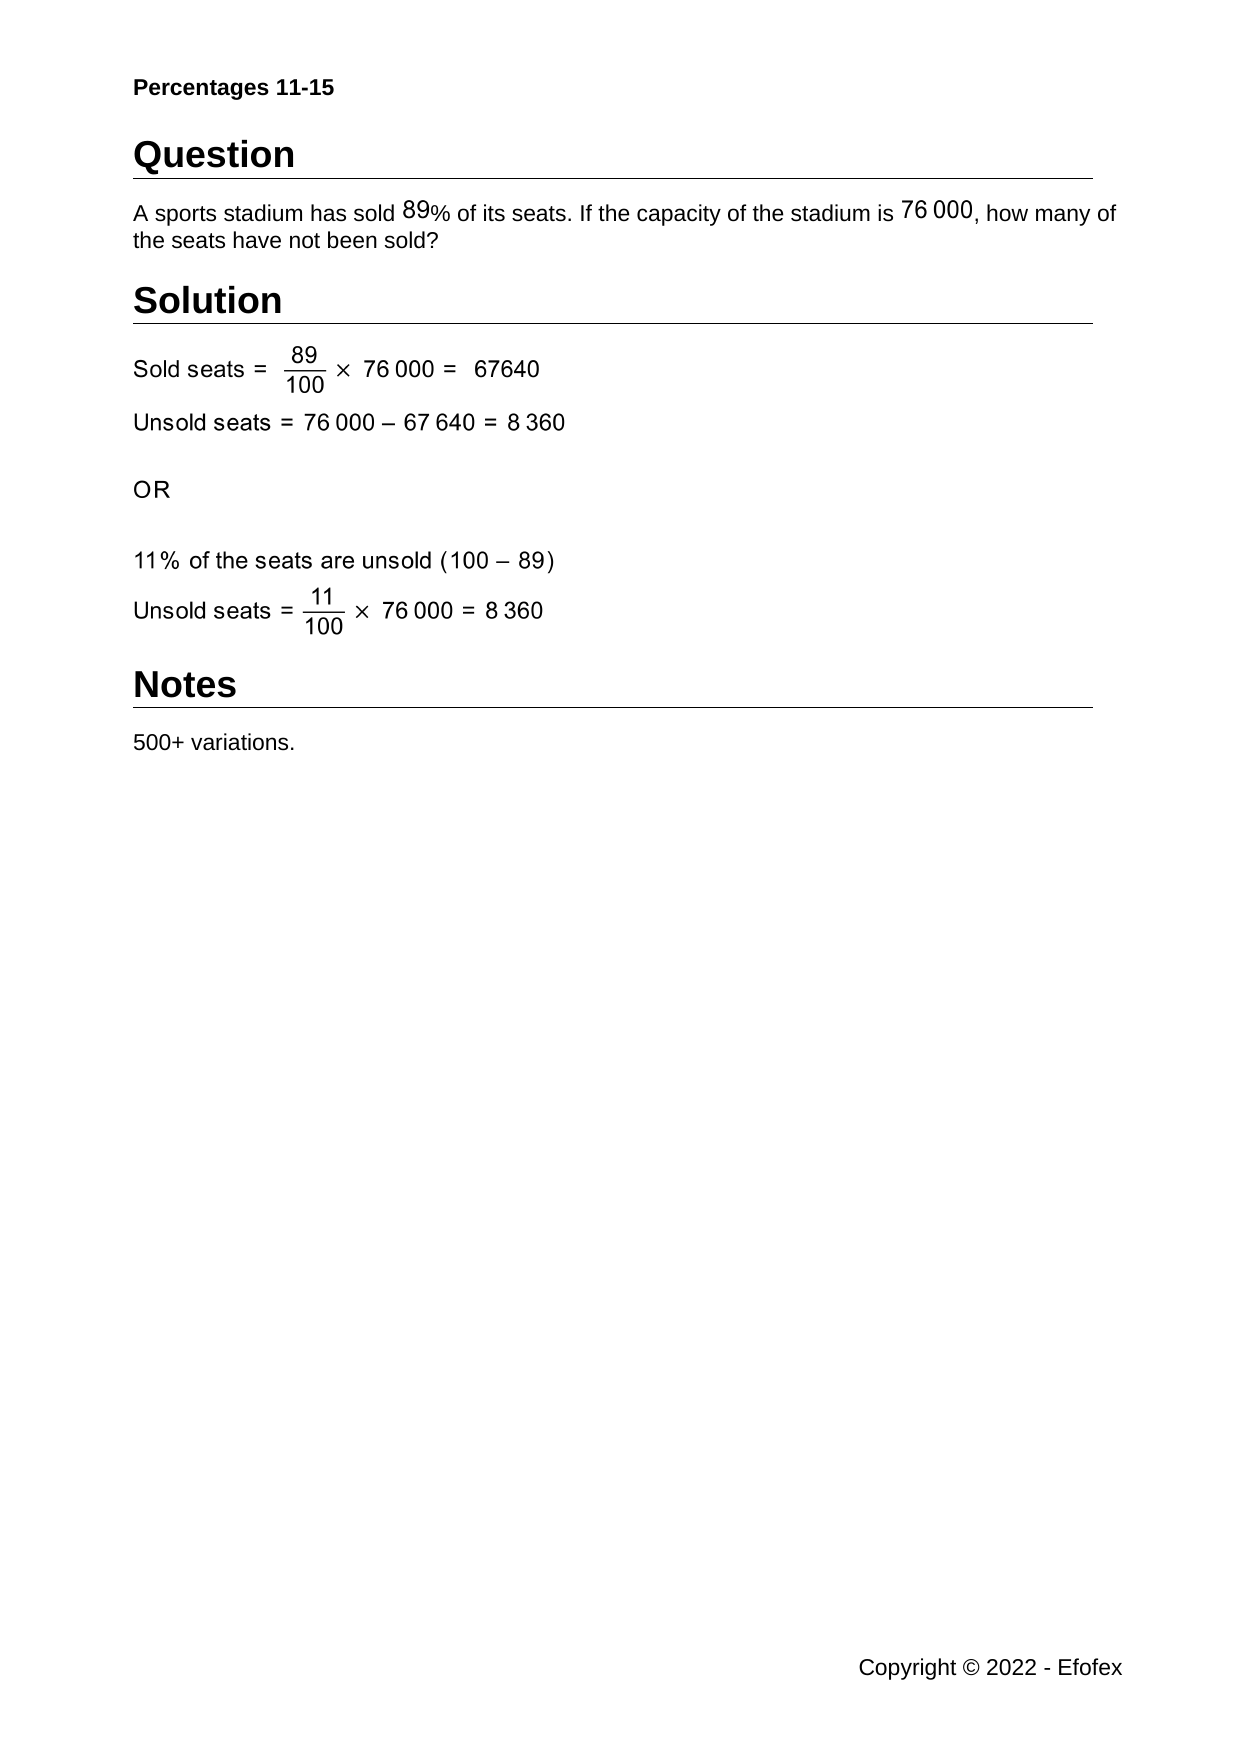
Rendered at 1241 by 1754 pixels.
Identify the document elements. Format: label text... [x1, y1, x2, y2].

picture [401, 198, 430, 222]
text Question [133, 133, 1093, 178]
text A sports stadium has sold % of its seats. If the capacity of the stadium is , how many of the seats have not been sold? [133, 199, 1122, 253]
text Notes [133, 662, 1093, 707]
text 500+ variations. [133, 729, 1122, 755]
picture [900, 198, 974, 222]
text Solution [133, 278, 1093, 323]
picture [132, 344, 566, 638]
